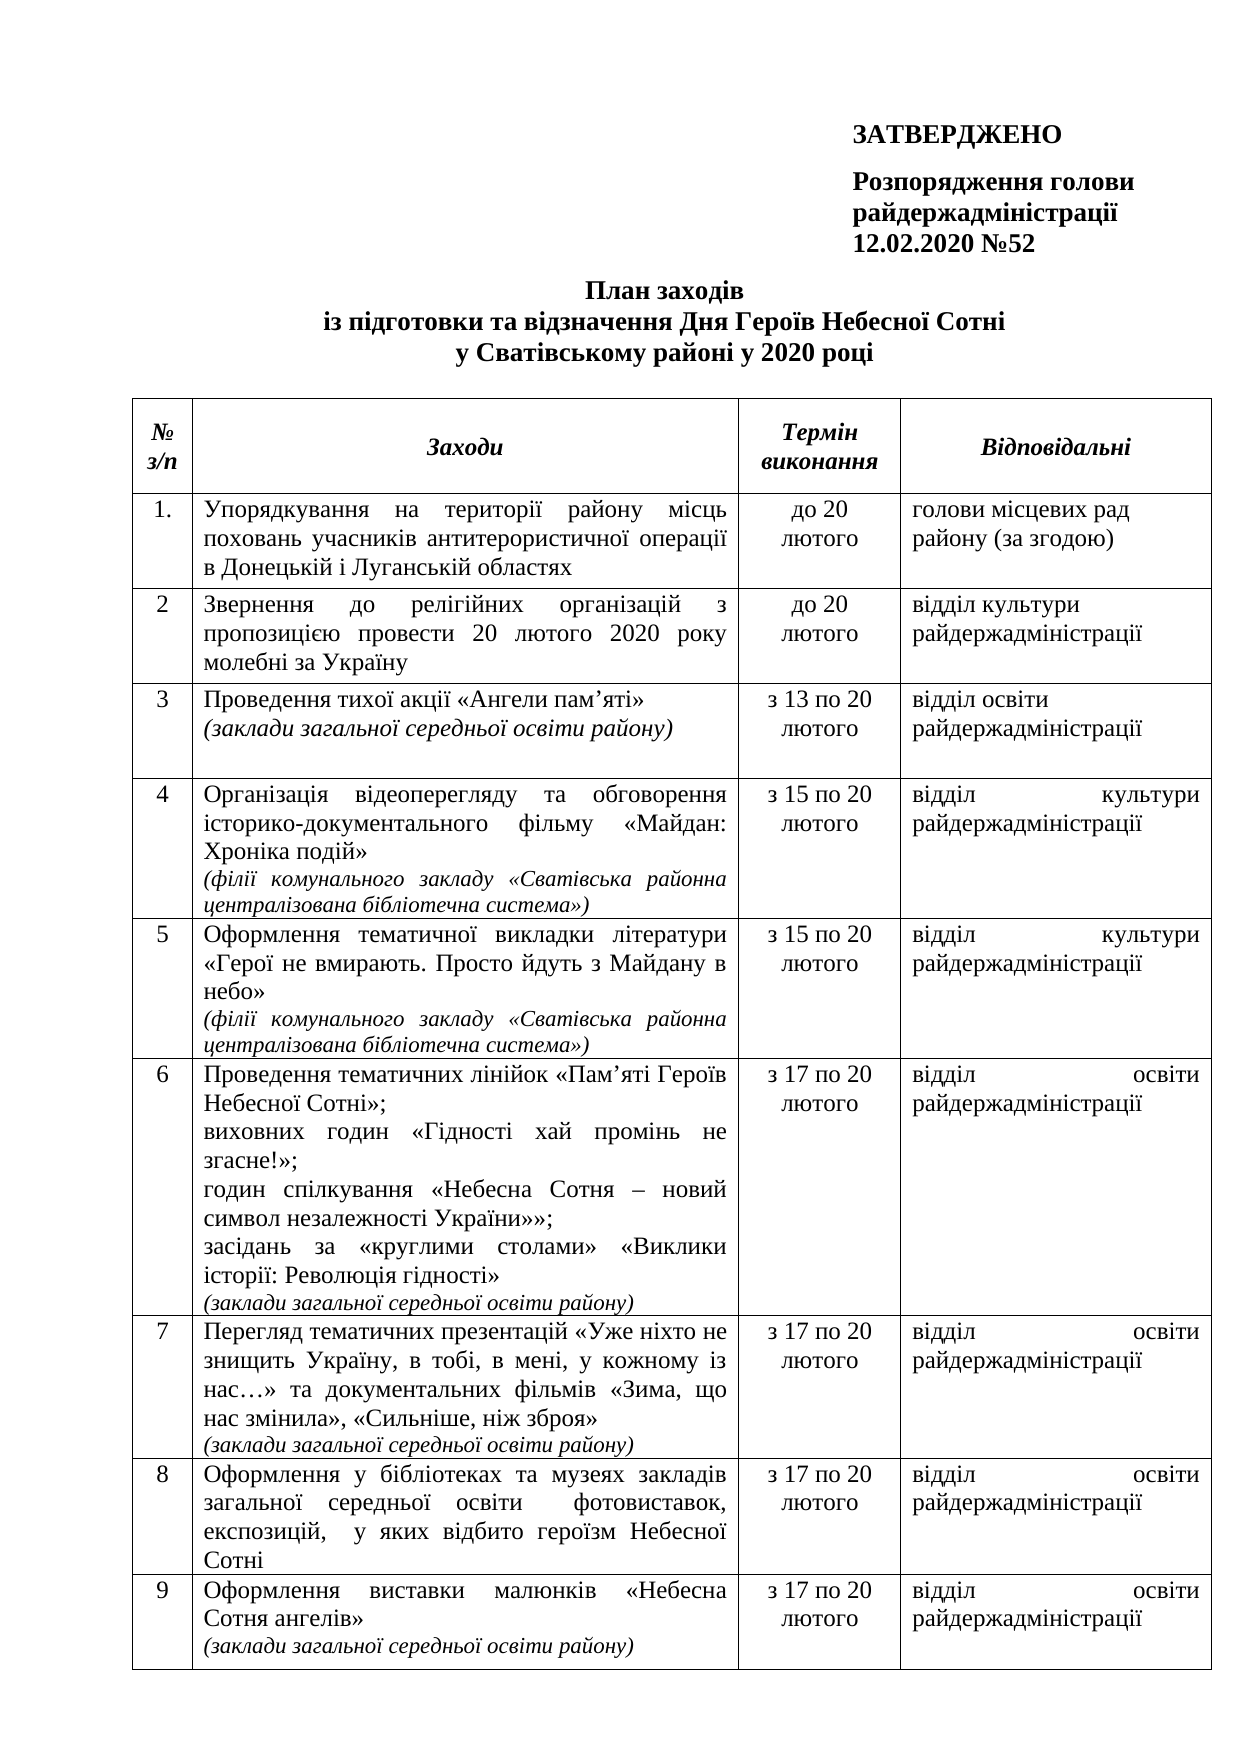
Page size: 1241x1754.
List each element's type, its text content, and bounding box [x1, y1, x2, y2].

table_cell 5 [133, 919, 192, 1058]
text ЗАТВЕРДЖЕНО [777, 118, 1152, 149]
table_cell з 17 по 20 лютого [739, 1459, 900, 1574]
table_cell з 17 по 20 лютого [739, 1316, 900, 1458]
table_cell Оформлення у бібліотеках та музеях закладів загальної середньої освіти фотовиставок, експозицій, у яких відбито героїзм Небесної Сотні [193, 1459, 738, 1574]
table_cell Проведення тематичних лінійок «Пам’яті Героїв Небесної Сотні»; виховних годин «Гідності хай промінь не згасне!»; годин спілкування «Небесна Сотня – новий символ незалежності України»»; засідань за «круглими столами» «Виклики історії: Революція гідності» (заклади загальної середньої освіти району) [193, 1059, 738, 1315]
table_cell 6 [133, 1059, 192, 1315]
text у Сватівському районі у 2020 році [177, 336, 1152, 367]
table_cell відділ освіти райдержадміністрації [901, 1459, 1211, 1574]
table_cell з 15 по 20 лютого [739, 779, 900, 918]
table_cell Проведення тихої акції «Ангели пам’яті» (заклади загальної середньої освіти району) [193, 684, 738, 778]
table_cell відділ культури райдержадміністрації [901, 779, 1211, 918]
table_cell відділ культури райдержадміністрації [901, 589, 1211, 683]
text План заходів [177, 274, 1152, 305]
table_cell 1. [133, 494, 192, 588]
table_cell Звернення до релігійних організацій з пропозицією провести 20 лютого 2020 року молебні за Україну [193, 589, 738, 683]
table_cell 2 [133, 589, 192, 683]
table_header Термін виконання [739, 399, 900, 493]
table_cell відділ освіти райдержадміністрації [901, 1059, 1211, 1315]
table_header Відповідальні [901, 399, 1211, 493]
table_cell до 20 лютого [739, 494, 900, 588]
table_cell 3 [133, 684, 192, 778]
table_cell голови місцевих рад району (за згодою) [901, 494, 1211, 588]
table_cell Організація відеоперегляду та обговорення історико-документального фільму «Майдан: Хроніка подій» (філії комунального закладу «Сватівська районна централізована бібліотечна система») [193, 779, 738, 918]
table_cell 8 [133, 1459, 192, 1574]
table_cell Перегляд тематичних презентацій «Уже ніхто не знищить Україну, в тобі, в мені, у кожному із нас…» та документальних фільмів «Зима, що нас змінила», «Сильніше, ніж зброя» (заклади загальної середньої освіти району) [193, 1316, 738, 1458]
table_cell 7 [133, 1316, 192, 1458]
text Розпорядження голови райдержадміністрації [852, 165, 1152, 227]
table_cell з 17 по 20 лютого [739, 1575, 900, 1669]
table_cell з 13 по 20 лютого [739, 684, 900, 778]
table_cell 4 [133, 779, 192, 918]
table_cell з 17 по 20 лютого [739, 1059, 900, 1315]
table_cell відділ освіти райдержадміністрації [901, 684, 1211, 778]
text 12.02.2020 №52 [777, 227, 1152, 258]
table_cell Оформлення тематичної викладки літератури «Герої не вмирають. Просто йдуть з Майдану в небо» (філії комунального закладу «Сватівська районна централізована бібліотечна система») [193, 919, 738, 1058]
text із підготовки та відзначення Дня Героїв Небесної Сотні [177, 305, 1152, 336]
table_header № з/п [133, 399, 192, 493]
table_cell відділ освіти райдержадміністрації [901, 1316, 1211, 1458]
table_cell з 15 по 20 лютого [739, 919, 900, 1058]
table_cell до 20 лютого [739, 589, 900, 683]
table_cell Упорядкування на території району місць поховань учасників антитерористичної операції в Донецькій і Луганській областях [193, 494, 738, 588]
table_header Заходи [193, 399, 738, 493]
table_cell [901, 1575, 1211, 1669]
table_cell 9 [133, 1575, 192, 1669]
table_cell Оформлення виставки малюнків «Небесна Сотня ангелів» (заклади загальної середньої освіти району) [193, 1575, 738, 1669]
table_cell відділ культури райдержадміністрації [901, 919, 1211, 1058]
